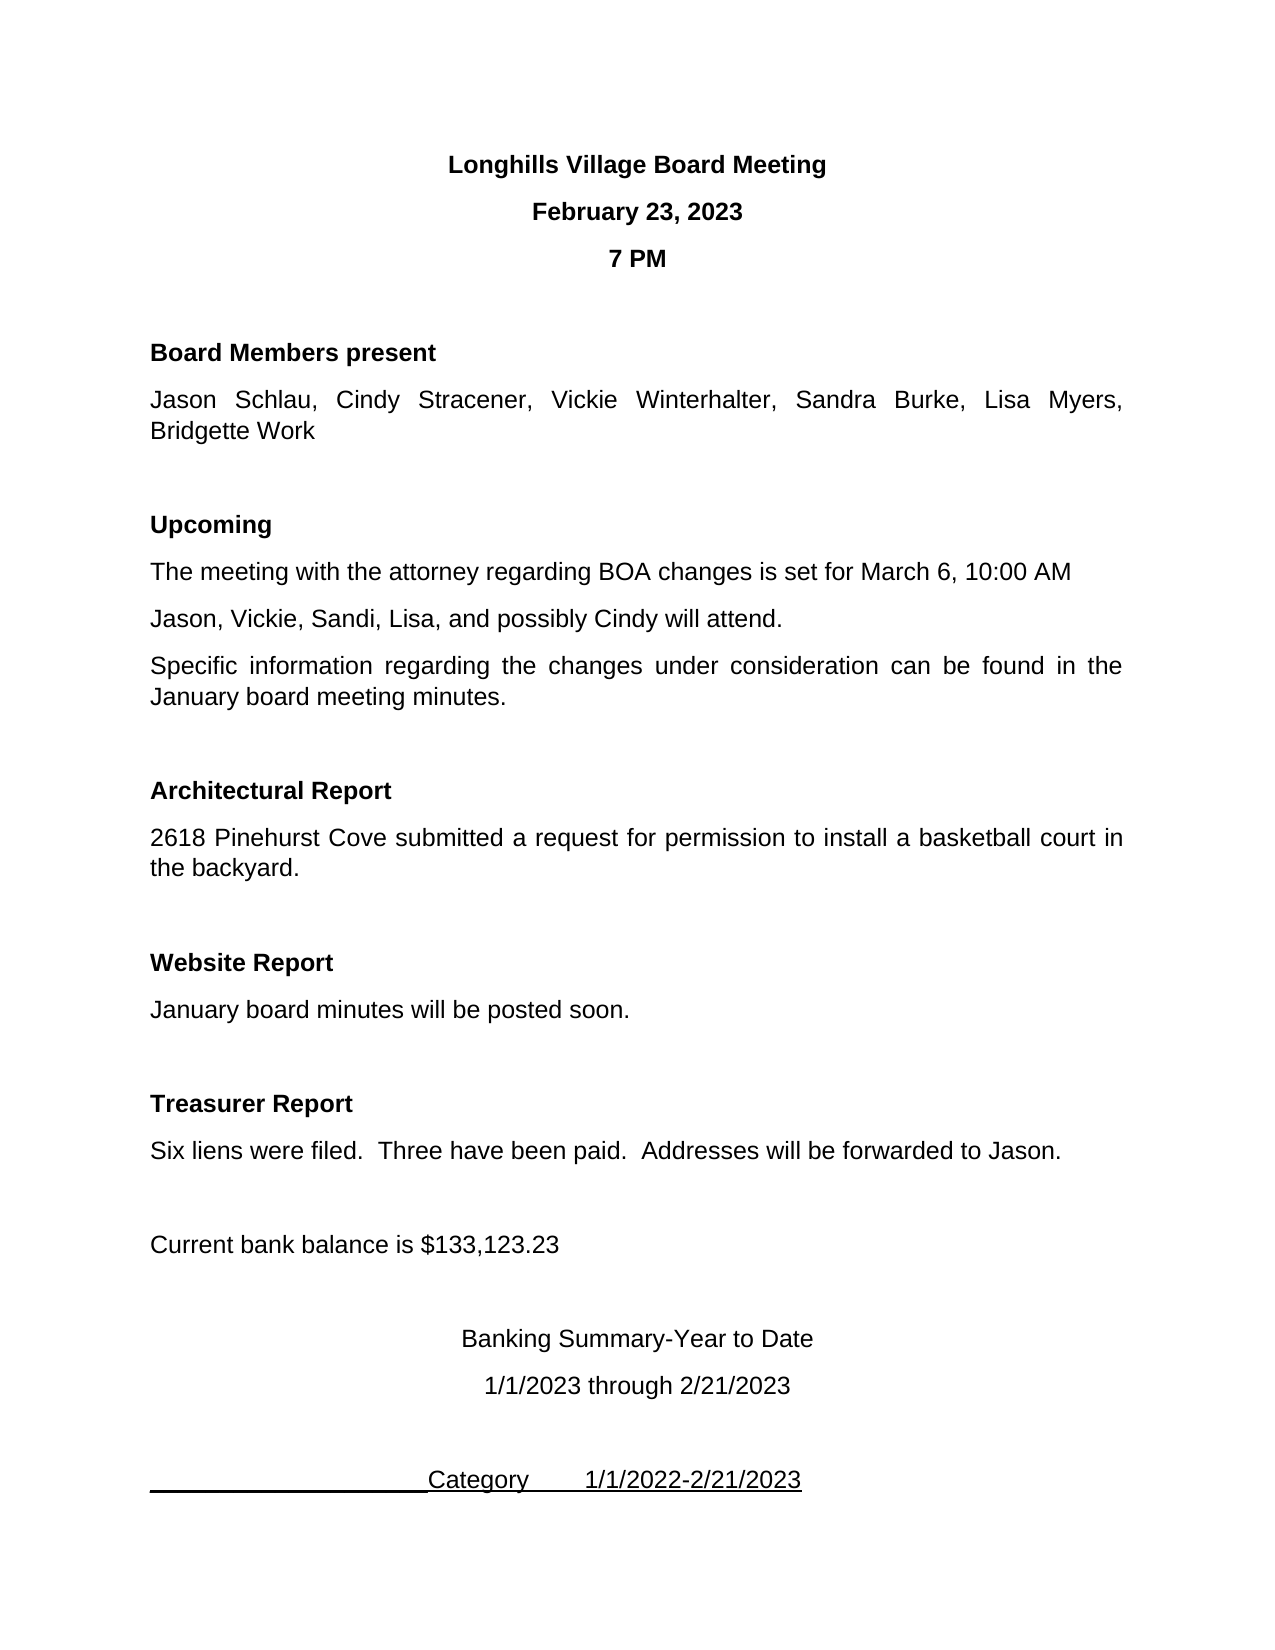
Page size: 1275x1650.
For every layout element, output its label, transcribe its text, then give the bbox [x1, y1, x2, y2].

text Longhills Village Board Meeting [150, 150, 1125, 179]
text Treasurer Report [150, 1089, 1125, 1117]
text Specific information regarding the changes under consideration can be found in the January board meeting minutes. [150, 651, 1125, 710]
text Upcoming [150, 510, 1125, 539]
text Board Members present [150, 338, 1125, 367]
text 7 PM [150, 244, 1125, 273]
text 2618 Pinehurst Cove submitted a request for permission to install a basketball court in the backyard. [150, 823, 1125, 882]
text 1/1/2023 through 2/21/2023 [150, 1371, 1125, 1400]
text January board minutes will be posted soon. [150, 994, 1125, 1023]
text Jason Schlau, Cindy Stracener, Vickie Winterhalter, Sandra Burke, Lisa Myers, Bridgette Work [150, 385, 1125, 444]
text Architectural Report [150, 776, 1125, 804]
text Banking Summary-Year to Date [150, 1324, 1125, 1353]
text The meeting with the attorney regarding BOA changes is set for March 6, 10:00 AM [150, 557, 1125, 586]
text ____________________Category 1/1/2022-2/21/2023 [150, 1465, 1125, 1494]
text Website Report [150, 947, 1125, 976]
text Current bank balance is $133,123.23 [150, 1230, 1125, 1259]
text Jason, Vickie, Sandi, Lisa, and possibly Cindy will attend. [150, 604, 1125, 633]
text February 23, 2023 [150, 197, 1125, 226]
text Six liens were filed. Three have been paid. Addresses will be forwarded to Jason. [150, 1136, 1125, 1164]
